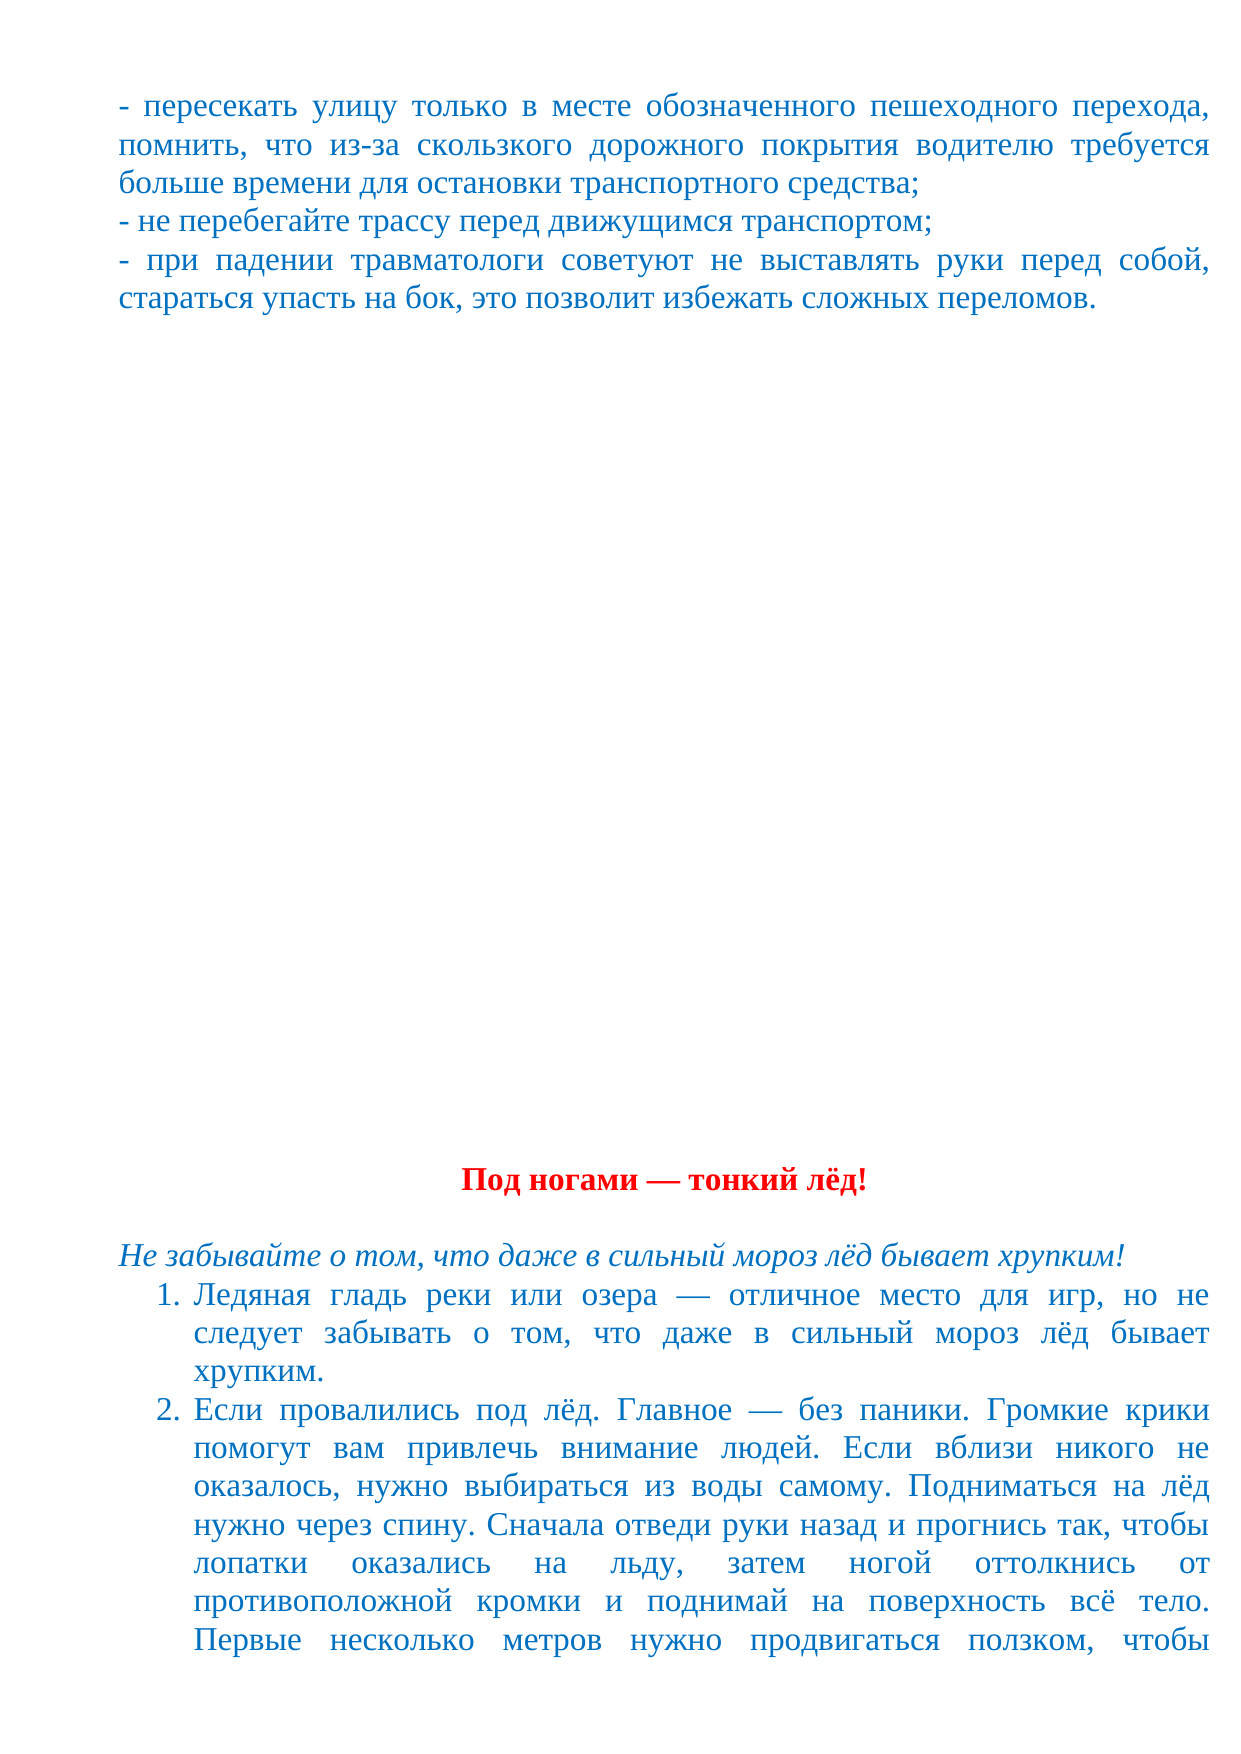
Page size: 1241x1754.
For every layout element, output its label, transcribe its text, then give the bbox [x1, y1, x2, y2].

text Не забывайте о том, что даже в сильный мороз лёд бывает хрупким! [118, 1235, 1211, 1274]
text - при падении травматологи советуют не выставлять руки перед собой, стараться упасть на бок, это позволит избежать сложных переломов. [118, 239, 1211, 315]
list Ледяная гладь реки или озера — отличное место для игр, но не следует забывать о том, что даже в сильный мороз лёд бывает хрупким. [156, 1274, 1211, 1389]
text Под ногами — тонкий лёд! [118, 1159, 1211, 1197]
text - не перебегайте трассу перед движущимся транспортом; [118, 200, 1211, 239]
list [156, 1389, 1211, 1657]
text - пересекать улицу только в месте обозначенного пешеходного перехода, помнить, что из-за скользкого дорожного покрытия водителю требуется больше времени для остановки транспортного средства; [118, 85, 1211, 200]
